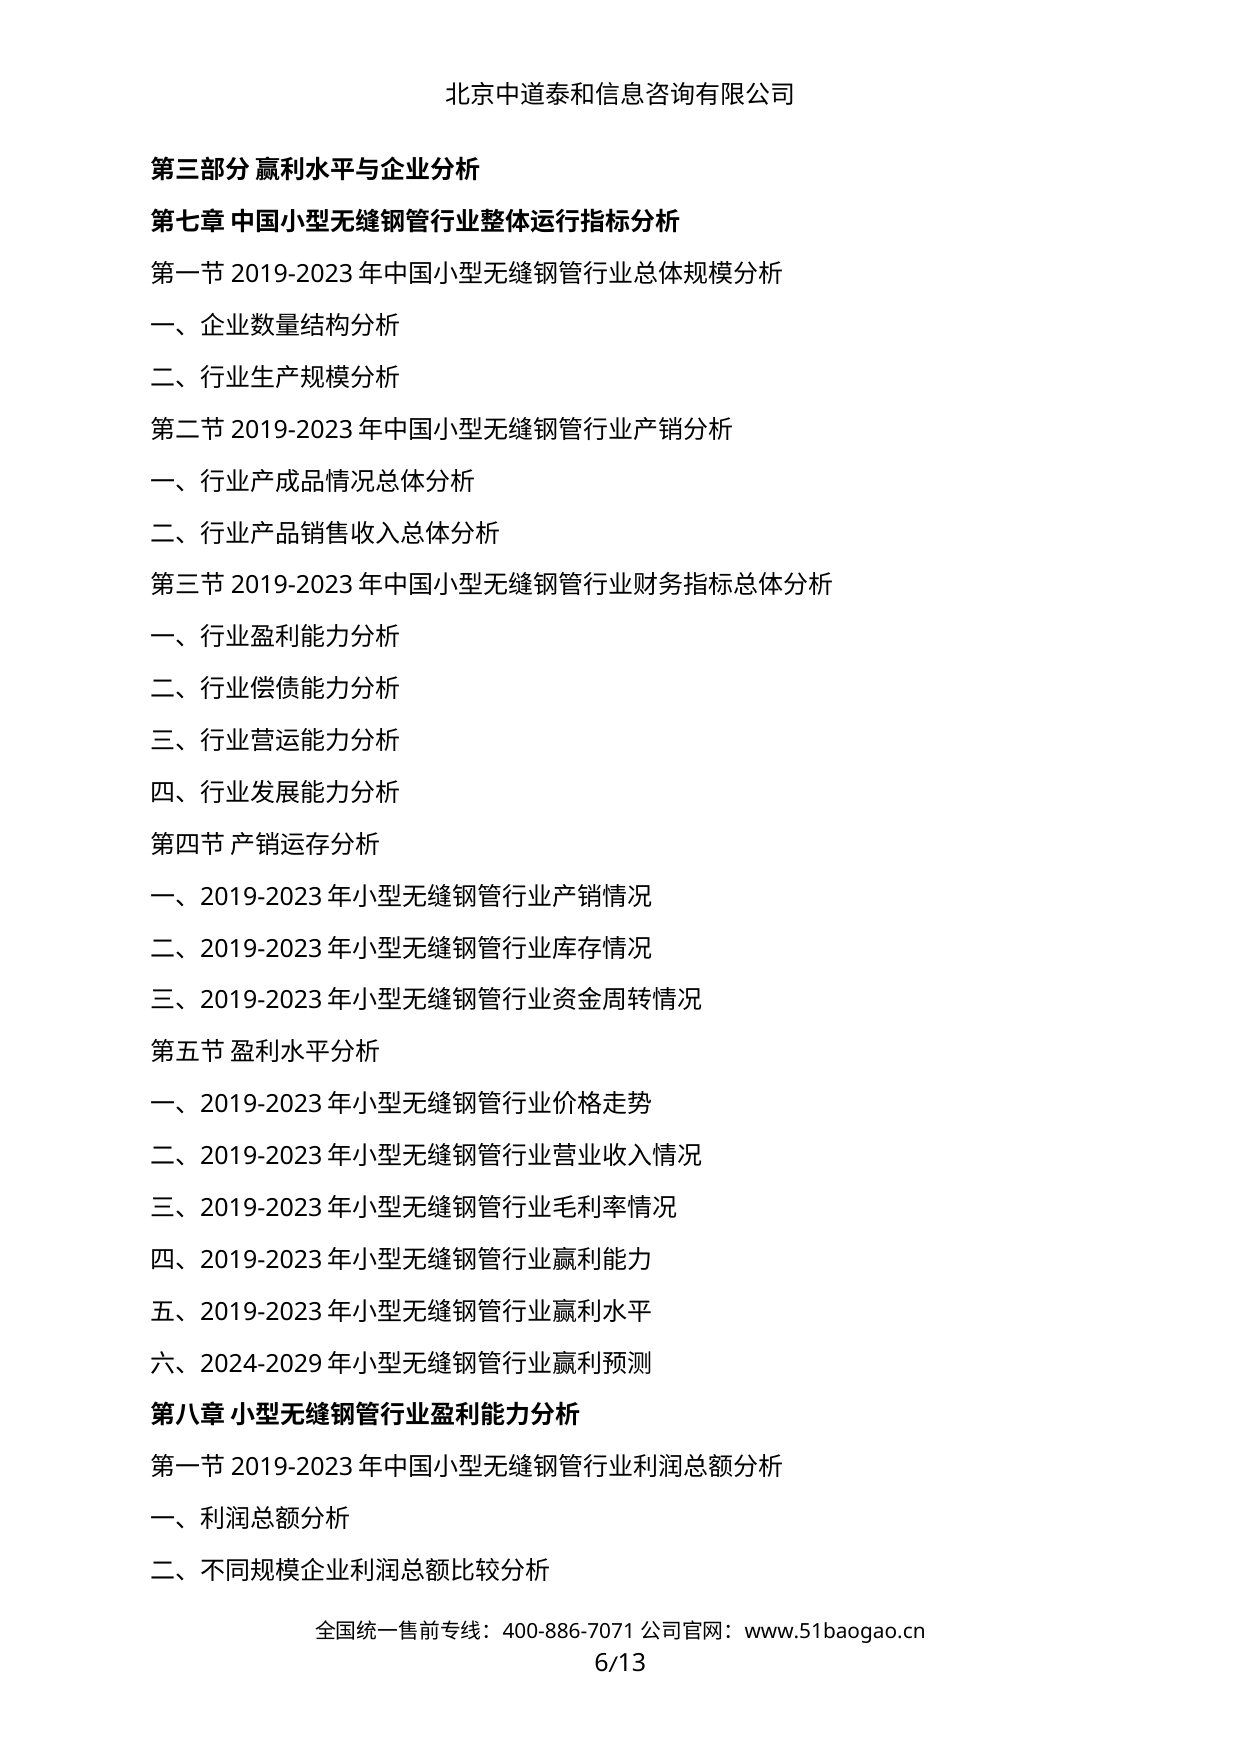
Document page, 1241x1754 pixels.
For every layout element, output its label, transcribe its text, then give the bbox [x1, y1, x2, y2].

text 一、行业产成品情况总体分析 [150, 461, 1090, 497]
text 第七章 中国小型无缝钢管行业整体运行指标分析 [150, 202, 1090, 238]
text 第二节 2019-2023年中国小型无缝钢管行业产销分析 [150, 409, 1090, 446]
text 第三部分 赢利水平与企业分析 [150, 150, 1090, 186]
text 第一节 2019-2023年中国小型无缝钢管行业总体规模分析 [150, 254, 1090, 290]
text 四、行业发展能力分析 [150, 772, 1090, 809]
text 三、2019-2023年小型无缝钢管行业资金周转情况 [150, 980, 1090, 1016]
text 一、行业盈利能力分析 [150, 617, 1090, 653]
text 三、2019-2023年小型无缝钢管行业毛利率情况 [150, 1187, 1090, 1224]
text 二、行业产品销售收入总体分析 [150, 513, 1090, 549]
text 第四节 产销运存分析 [150, 824, 1090, 861]
text 一、2019-2023年小型无缝钢管行业价格走势 [150, 1084, 1090, 1120]
text 六、2024-2029年小型无缝钢管行业赢利预测 [150, 1343, 1090, 1379]
text 四、2019-2023年小型无缝钢管行业赢利能力 [150, 1239, 1090, 1276]
text 第八章 小型无缝钢管行业盈利能力分析 [150, 1395, 1090, 1431]
text 二、2019-2023年小型无缝钢管行业库存情况 [150, 928, 1090, 964]
text 二、2019-2023年小型无缝钢管行业营业收入情况 [150, 1136, 1090, 1172]
text 一、利润总额分析 [150, 1499, 1090, 1535]
text 二、不同规模企业利润总额比较分析 [150, 1551, 1090, 1587]
text 第五节 盈利水平分析 [150, 1032, 1090, 1068]
text 五、2019-2023年小型无缝钢管行业赢利水平 [150, 1291, 1090, 1327]
text 第一节 2019-2023年中国小型无缝钢管行业利润总额分析 [150, 1447, 1090, 1483]
text 第三节 2019-2023年中国小型无缝钢管行业财务指标总体分析 [150, 565, 1090, 601]
text 一、2019-2023年小型无缝钢管行业产销情况 [150, 876, 1090, 912]
text 一、企业数量结构分析 [150, 306, 1090, 342]
text 二、行业偿债能力分析 [150, 669, 1090, 705]
text 三、行业营运能力分析 [150, 721, 1090, 757]
text 二、行业生产规模分析 [150, 357, 1090, 394]
